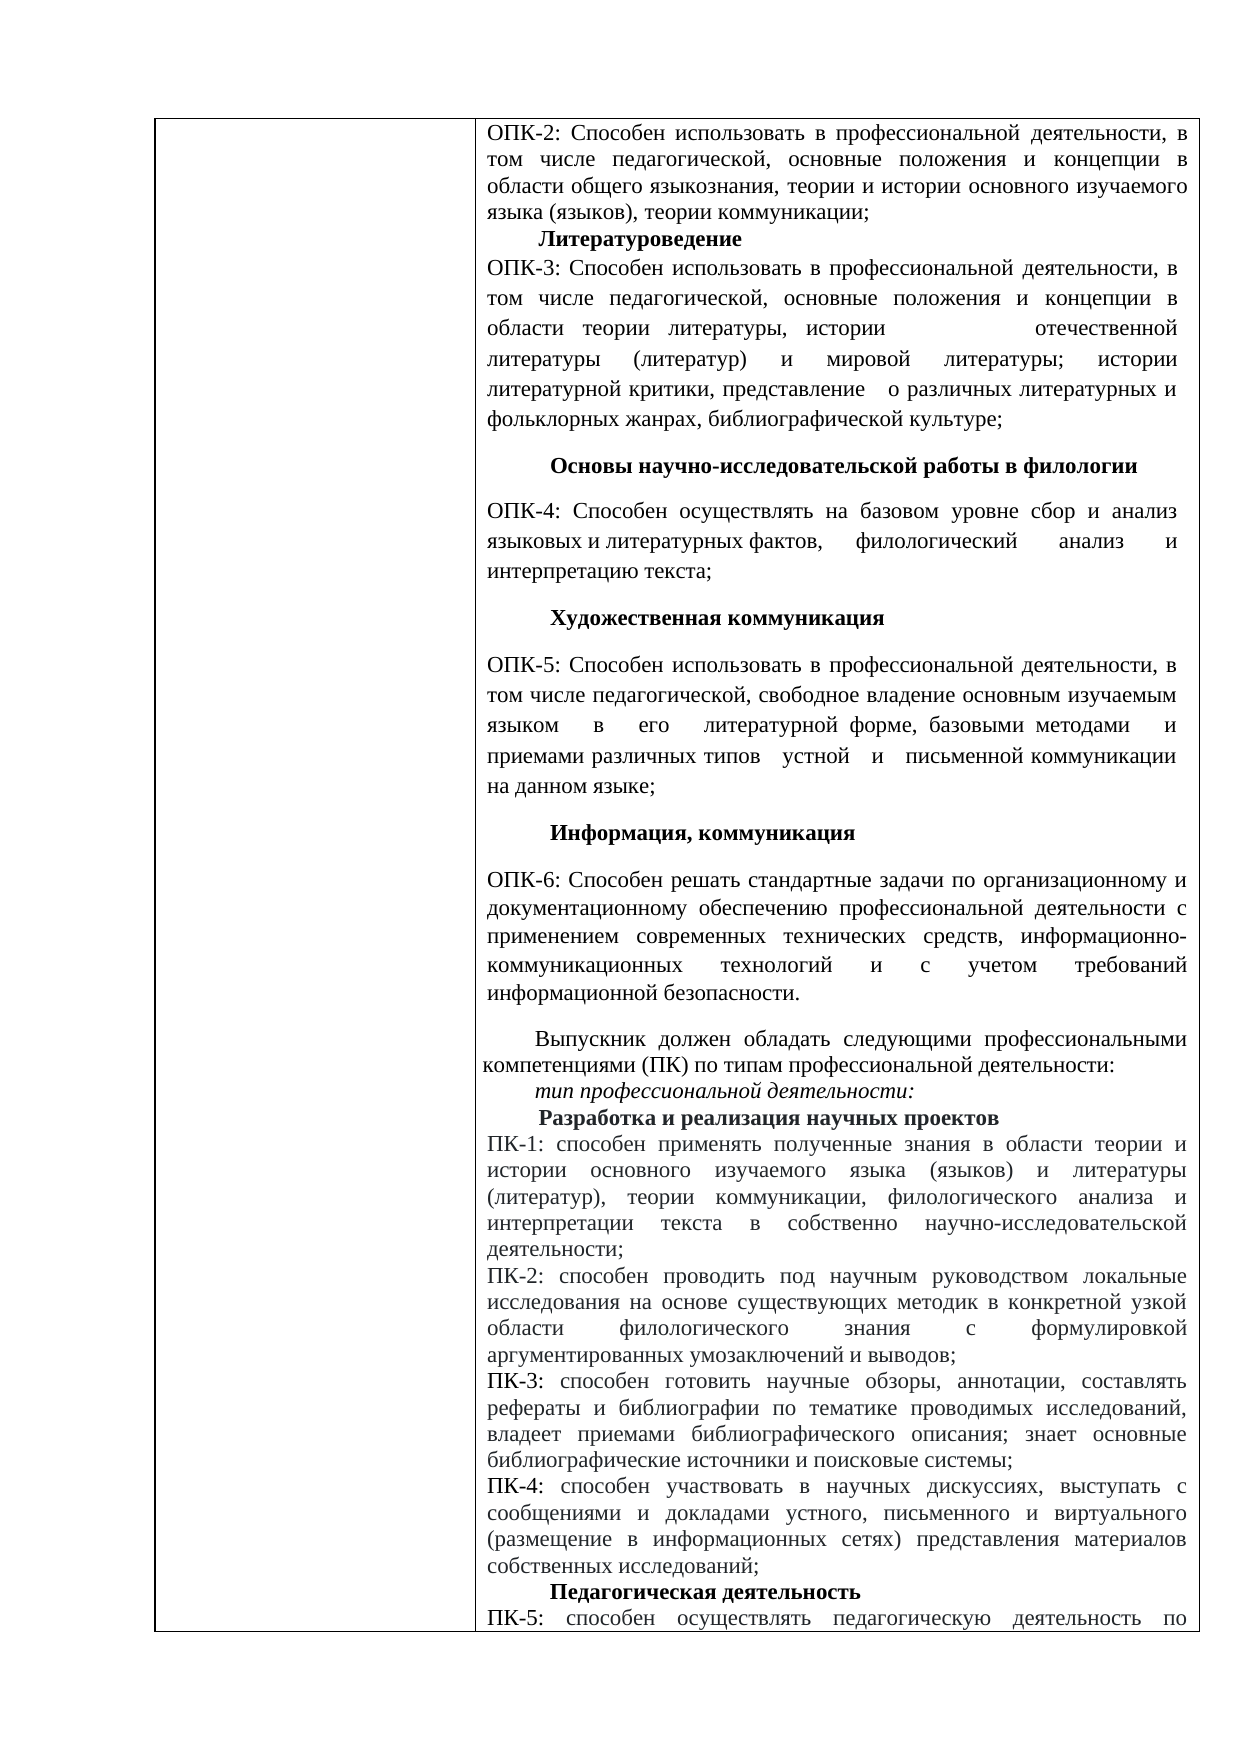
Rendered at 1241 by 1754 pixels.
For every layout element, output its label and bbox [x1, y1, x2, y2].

table_cell [476, 119, 1199, 1631]
table_cell [156, 119, 475, 1631]
